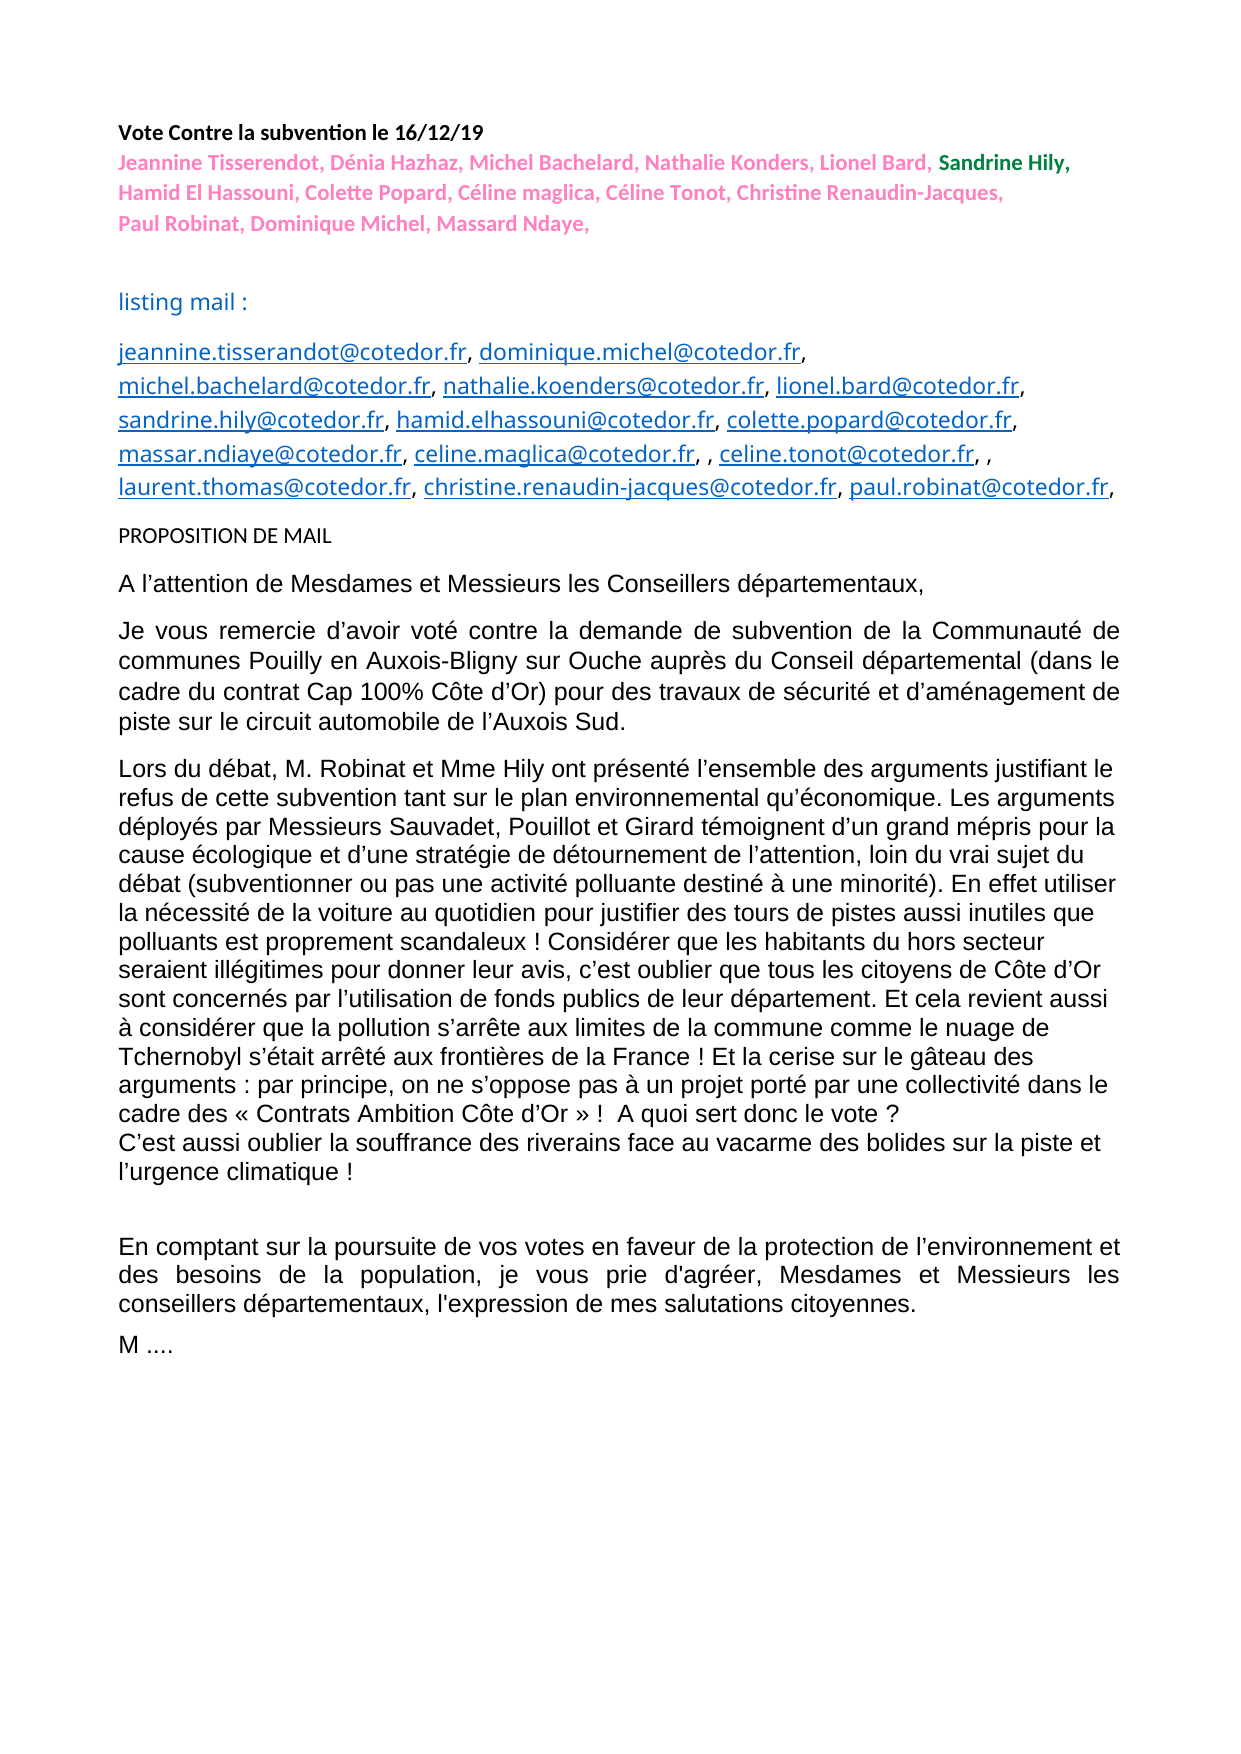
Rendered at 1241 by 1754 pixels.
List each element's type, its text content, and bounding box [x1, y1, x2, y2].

text PROPOSITION DE MAIL [118, 522, 1122, 550]
text Lors du débat, M. Robinat et Mme Hily ont présenté l’ensemble des arguments justifiant le refus de cette subvention tant sur le plan environnemental qu’économique. Les arguments déployés par Messieurs Sauvadet, Pouillot et Girard témoignent d’un grand mépris pour la cause écologique et d’une stratégie de détournement de l’attention, loin du vrai sujet du débat (subventionner ou pas une activité polluante destiné à une minorité). En effet utiliser la nécessité de la voiture au quotidien pour justifier des tours de pistes aussi inutiles que polluants est proprement scandaleux ! Considérer que les habitants du hors secteur seraient illégitimes pour donner leur avis, c’est oublier que tous les citoyens de Côte d’Or sont concernés par l’utilisation de fonds publics de leur département. Et cela revient aussi à considérer que la pollution s’arrête aux limites de la commune comme le nuage de Tchernobyl s’était arrêté aux frontières de la France ! Et la cerise sur le gâteau des arguments : par principe, on ne s’oppose pas à un projet porté par une collectivité dans le cadre des « Contrats Ambition Côte d’Or » ! A quoi sert donc le vote ? [118, 754, 1122, 1128]
text En comptant sur la poursuite de vos votes en faveur de la protection de l’environnement et des besoins de la population, je vous prie d'agréer, Mesdames et Messieurs les conseillers départementaux, l'expression de mes salutations citoyennes. [118, 1232, 1122, 1318]
text Je vous remercie d’avoir voté contre la demande de subvention de la Communauté de communes Pouilly en Auxois-Bligny sur Ouche auprès du Conseil départemental (dans le cadre du contrat Cap 100% Côte d’Or) pour des travaux de sécurité et d’aménagement de piste sur le circuit automobile de l’Auxois Sud. [118, 616, 1122, 736]
text M .... [118, 1330, 1122, 1359]
text A l’attention de Mesdames et Messieurs les Conseillers départementaux, [118, 568, 1122, 597]
text Vote Contre la subvention le 16/12/19 Jeannine Tisserendot, Dénia Hazhaz, Michel Bachelard, Nathalie Konders, Lionel Bard, Sandrine Hily, Hamid El Hassouni, Colette Popard, Céline maglica, Céline Tonot, Christine Renaudin-Jacques, Paul Robinat, Dominique Michel, Massard Ndaye, [118, 118, 1122, 267]
text C’est aussi oublier la souffrance des riverains face au vacarme des bolides sur la piste et l’urgence climatique ! [118, 1128, 1122, 1185]
text jeannine.tisserandot@cotedor.fr, dominique.michel@cotedor.fr, michel.bachelard@cotedor.fr, nathalie.koenders@cotedor.fr, lionel.bard@cotedor.fr, sandrine.hily@cotedor.fr, hamid.elhassouni@cotedor.fr, colette.popard@cotedor.fr, massar.ndiaye@cotedor.fr, celine.maglica@cotedor.fr, , celine.tonot@cotedor.fr, , laurent.thomas@cotedor.fr, christine.renaudin-jacques@cotedor.fr, paul.robinat@cotedor.fr, [118, 336, 1122, 502]
text listing mail : [118, 286, 1122, 317]
